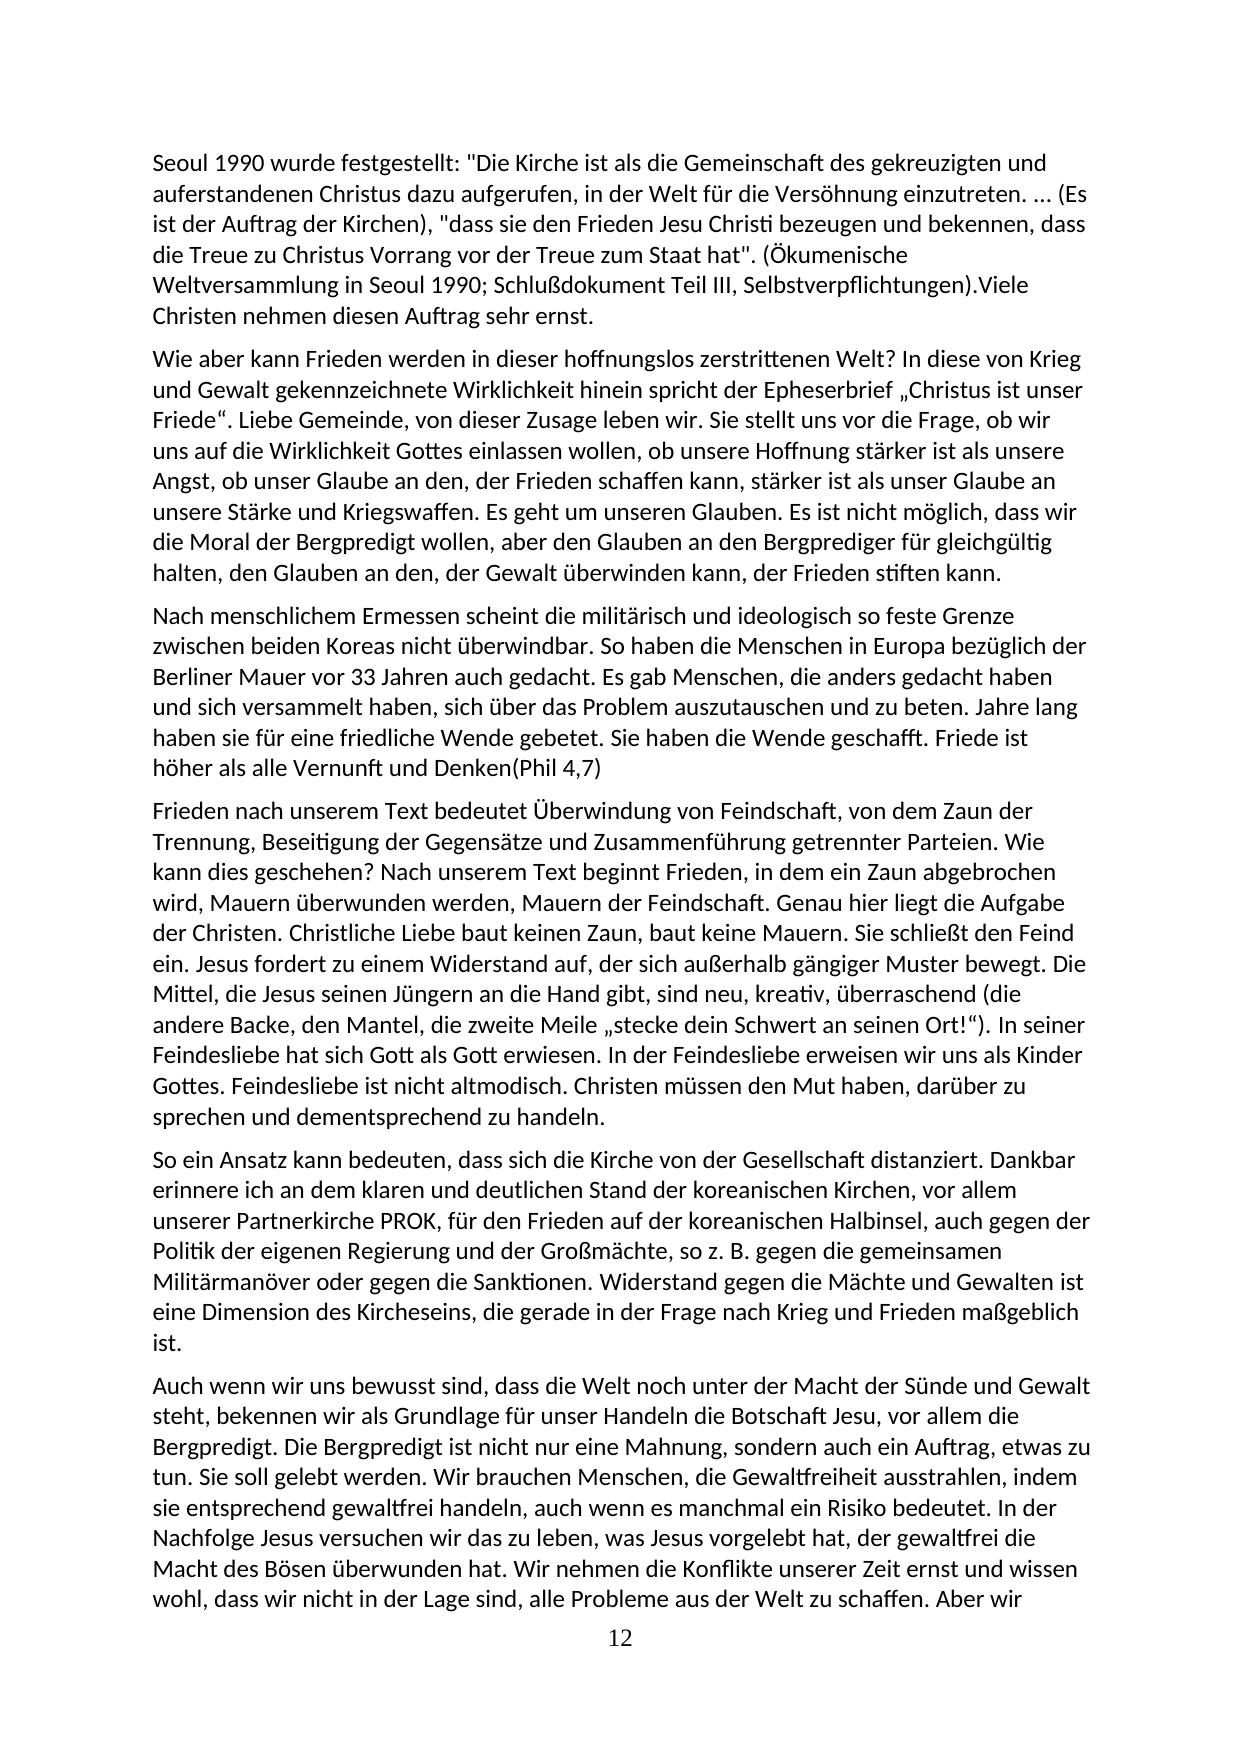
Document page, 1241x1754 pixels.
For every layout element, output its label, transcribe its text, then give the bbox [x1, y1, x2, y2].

text So ein Ansatz kann bedeuten, dass sich die Kirche von der Gesellschaft distanziert. Dankbar erinnere ich an dem klaren und deutlichen Stand der koreanischen Kirchen, vor allem unserer Partnerkirche PROK, für den Frieden auf der koreanischen Halbinsel, auch gegen der Politik der eigenen Regierung und der Großmächte, so z. B. gegen die gemeinsamen Militärmanöver oder gegen die Sanktionen. Widerstand gegen die Mächte und Gewalten ist eine Dimension des Kircheseins, die gerade in der Frage nach Krieg und Frieden maßgeblich ist. [152, 1144, 1093, 1357]
text Nach menschlichem Ermessen scheint die militärisch und ideologisch so feste Grenze zwischen beiden Koreas nicht überwindbar. So haben die Menschen in Europa bezüglich der Berliner Mauer vor 33 Jahren auch gedacht. Es gab Menschen, die anders gedacht haben und sich versammelt haben, sich über das Problem auszutauschen und zu beten. Jahre lang haben sie für eine friedliche Wende gebetet. Sie haben die Wende geschafft. Friede ist höher als alle Vernunft und Denken(Phil 4,7) [152, 600, 1093, 783]
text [152, 148, 1093, 331]
text Frieden nach unserem Text bedeutet Überwindung von Feindschaft, von dem Zaun der Trennung, Beseitigung der Gegensätze und Zusammenführung getrennter Parteien. Wie kann dies geschehen? Nach unserem Text beginnt Frieden, in dem ein Zaun abgebrochen wird, Mauern überwunden werden, Mauern der Feindschaft. Genau hier liegt die Aufgabe der Christen. Christliche Liebe baut keinen Zaun, baut keine Mauern. Sie schließt den Feind ein. Jesus fordert zu einem Widerstand auf, der sich außerhalb gängiger Muster bewegt. Die Mittel, die Jesus seinen Jüngern an die Hand gibt, sind neu, kreativ, überraschend (die andere Backe, den Mantel, die zweite Meile „stecke dein Schwert an seinen Ort!“). In seiner Feindesliebe hat sich Gott als Gott erwiesen. In der Feindesliebe erweisen wir uns als Kinder Gottes. Feindesliebe ist nicht altmodisch. Christen müssen den Mut haben, darüber zu sprechen und dementsprechend zu handeln. [152, 796, 1093, 1131]
text Wie aber kann Frieden werden in dieser hoffnungslos zerstrittenen Welt? In diese von Krieg und Gewalt gekennzeichnete Wirklichkeit hinein spricht der Epheserbrief „Christus ist unser Friede“. Liebe Gemeinde, von dieser Zusage leben wir. Sie stellt uns vor die Frage, ob wir uns auf die Wirklichkeit Gottes einlassen wollen, ob unsere Hoffnung stärker ist als unsere Angst, ob unser Glaube an den, der Frieden schaffen kann, stärker ist als unser Glaube an unsere Stärke und Kriegswaffen. Es geht um unseren Glauben. Es ist nicht möglich, dass wir die Moral der Bergpredigt wollen, aber den Glauben an den Bergprediger für gleichgültig halten, den Glauben an den, der Gewalt überwinden kann, der Frieden stiften kann. [152, 343, 1093, 587]
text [152, 1370, 1093, 1614]
